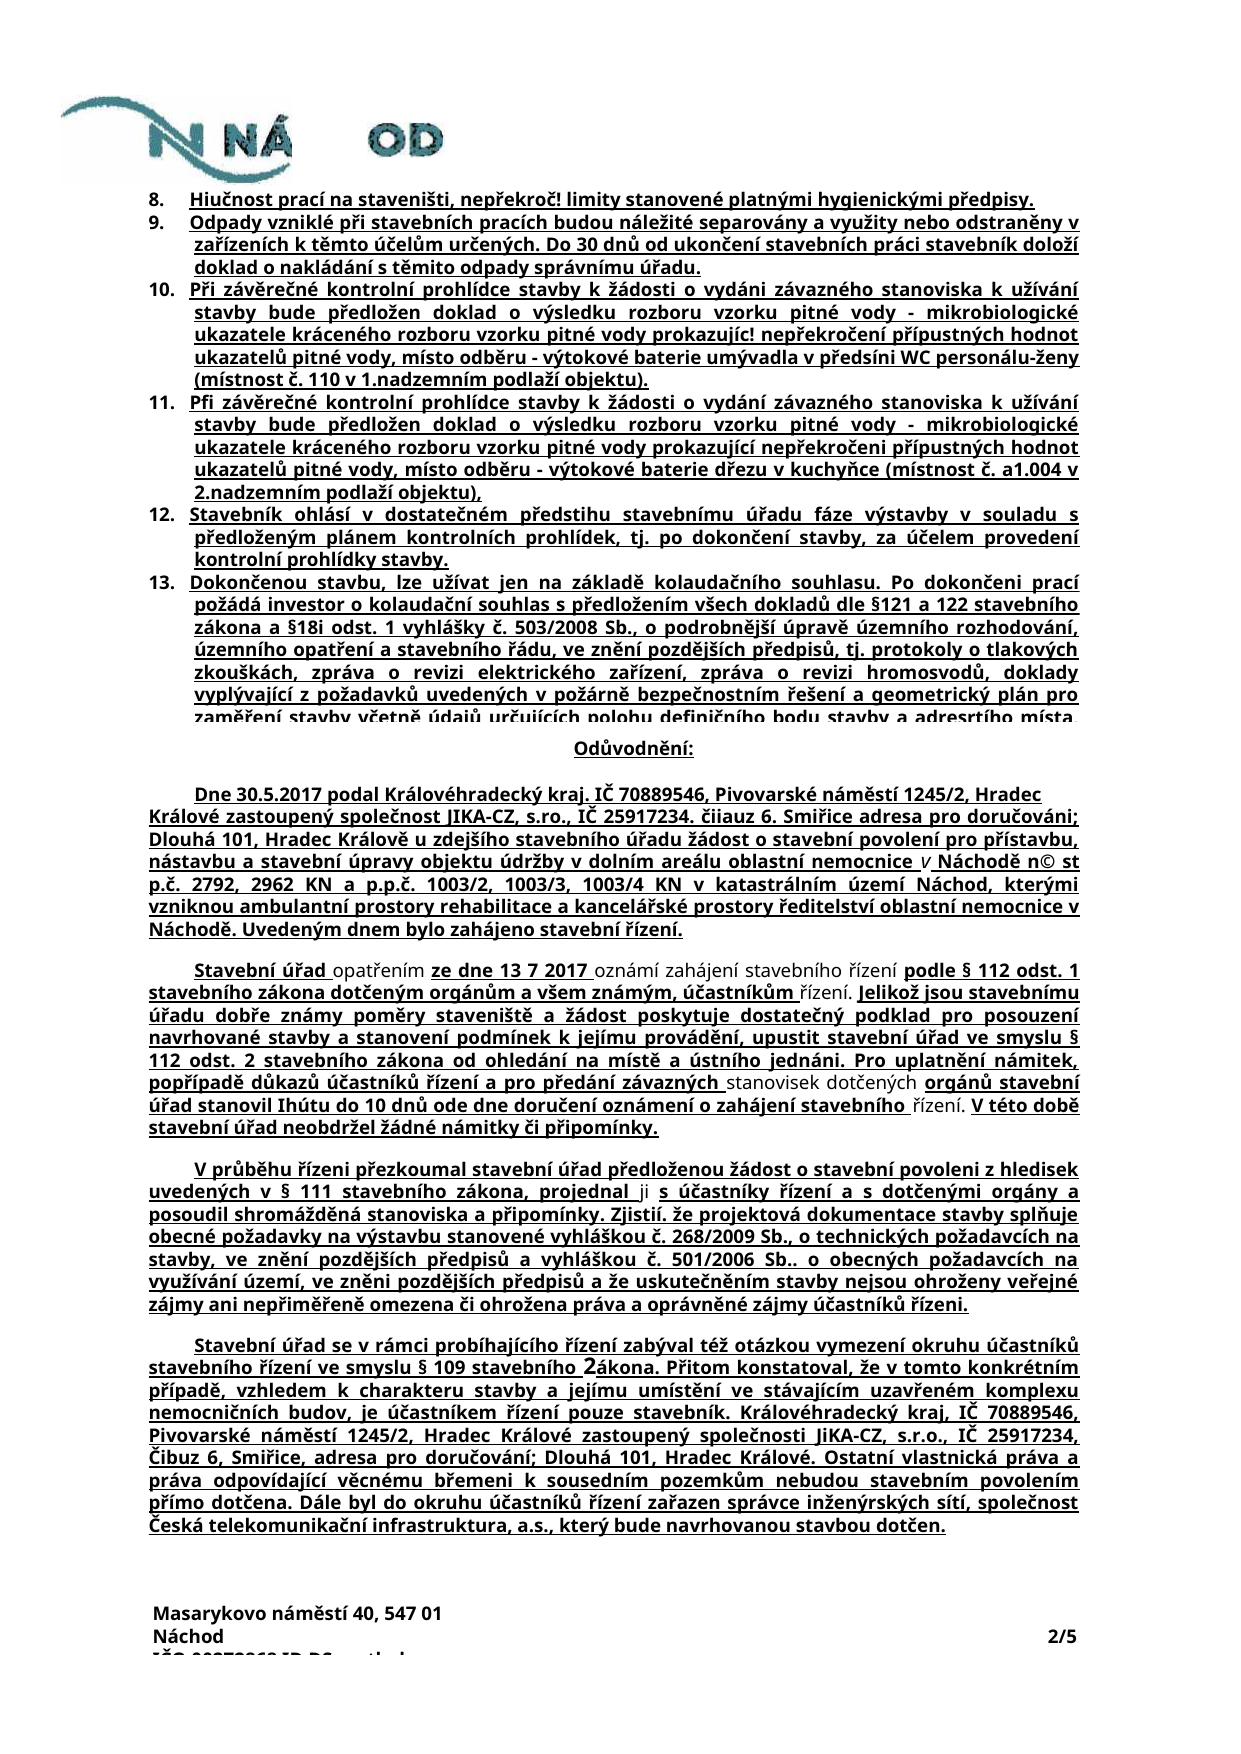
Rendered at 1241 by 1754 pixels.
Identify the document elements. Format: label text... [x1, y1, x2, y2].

text 2/5 [1048, 1629, 1077, 1647]
text V průběhu řízeni přezkoumal stavební úřad předloženou žádost o stavební povoleni z hledisek uvedených v § 111 stavebního zákona, projednal ji s účastníky řízení a s dotčenými orgány a posoudil shromážděná stanoviska a připomínky. Zjistií. že projektová dokumentace stavby splňuje obecné požadavky na výstavbu stanovené vyhláškou č. 268/2009 Sb., o technických požadavcích na stavby, ve znění pozdějších předpisů a vyhláškou č. 501/2006 Sb.. o obecných požadavcích na využívání území, ve zněni pozdějších předpisů a že uskutečněním stavby nejsou ohroženy veřejné zájmy ani nepřiměřeně omezena či ohrožena práva a oprávněné zájmy účastníků řízeni. [148, 1246, 1080, 1316]
text Odůvodnění: [573, 740, 693, 757]
picture [60, 95, 292, 186]
text V průběhu řízeni přezkoumal stavební úřad předloženou žádost o stavební povoleni z hledisek uvedených v § 111 stavebního zákona, projednal ji s účastníky řízení a s dotčenými orgány a posoudil shromážděná stanoviska a připomínky. Zjistií. že projektová dokumentace stavby splňuje obecné požadavky na výstavbu stanovené vyhláškou č. 268/2009 Sb., o technických požadavcích na stavby, ve znění pozdějších předpisů a vyhláškou č. 501/2006 Sb.. o obecných požadavcích na využívání území, ve zněni pozdějších předpisů a že uskutečněním stavby nejsou ohroženy veřejné zájmy ani nepřiměřeně omezena či ohrožena práva a oprávněné zájmy účastníků řízeni. [148, 1158, 1080, 1245]
list Dokončenou stavbu, lze užívat jen na základě kolaudačního souhlasu. Po dokončeni prací požádá investor o kolaudační souhlas s předložením všech dokladů dle §121 a 122 stavebního zákona a §18i odst. 1 vyhlášky č. 503/2008 Sb., o podrobnější úpravě územního rozhodování, územního opatření a stavebního řádu, ve znění pozdějších předpisů, tj. protokoly o tlakových zkouškách, zpráva o revizi elektrického zařízení, zpráva o revizi hromosvodů, doklady vyplývající z požadavků uvedených v požárně bezpečnostním řešení a geometrický plán pro zaměření stavby včetně údajů určujících polohu definičního bodu stavby a adresrtího místa, atd.). [148, 571, 1080, 721]
list Stavebník ohlásí v dostatečném předstihu stavebnímu úřadu fáze výstavby v souladu s předloženým plánem kontrolních prohlídek, tj. po dokončení stavby, za účelem provedení kontrolní prohlídky stavby. [148, 504, 1080, 571]
text Stavební úřad opatřením ze dne 13 7 2017 oznámí zahájení stavebního řízení podle § 112 odst. 1 stavebního zákona dotčeným orgánům a všem známým, účastníkům řízení. Jelikož jsou stavebnímu úřadu dobře známy poměry staveniště a žádost poskytuje dostatečný podklad pro posouzení navrhované stavby a stanovení podmínek k jejímu provádění, upustit stavební úřad ve smyslu § 112 odst. 2 stavebního zákona od ohledání na místě a ústního jednáni. Pro uplatnění námitek, popřípadě důkazů účastníků řízení a pro předání závazných stanovisek dotčených orgánů stavební úřad stanovil Ihútu do 10 dnů ode dne doručení oznámení o zahájení stavebního řízení. V této době stavební úřad neobdržel žádné námitky či připomínky. [148, 959, 1080, 1024]
text Masarykovo náměstí 40, 547 01 Náchod [152, 1602, 511, 1648]
list Odpady vzniklé při stavebních pracích budou náležité separovány a využity nebo odstraněny v zařízeních k těmto účelům určených. Do 30 dnů od ukončení stavebních práci stavebník doloží doklad o nakládání s těmito odpady správnímu úřadu. [148, 211, 1080, 279]
text Stavební úřad opatřením ze dne 13 7 2017 oznámí zahájení stavebního řízení podle § 112 odst. 1 stavebního zákona dotčeným orgánům a všem známým, účastníkům řízení. Jelikož jsou stavebnímu úřadu dobře známy poměry staveniště a žádost poskytuje dostatečný podklad pro posouzení navrhované stavby a stanovení podmínek k jejímu provádění, upustit stavební úřad ve smyslu § 112 odst. 2 stavebního zákona od ohledání na místě a ústního jednáni. Pro uplatnění námitek, popřípadě důkazů účastníků řízení a pro předání závazných stanovisek dotčených orgánů stavební úřad stanovil Ihútu do 10 dnů ode dne doručení oznámení o zahájení stavebního řízení. V této době stavební úřad neobdržel žádné námitky či připomínky. [148, 1047, 1080, 1139]
list Pfi závěrečné kontrolní prohlídce stavby k žádosti o vydání závazného stanoviska k užívání stavby bude předložen doklad o výsledku rozboru vzorku pitné vody - mikrobiologické ukazatele kráceného rozboru vzorku pitné vody prokazující nepřekročeni přípustných hodnot ukazatelů pitné vody, místo odběru - výtokové baterie dřezu v kuchyňce (místnost č. a1.004 v 2.nadzemním podlaží objektu), [148, 391, 1080, 504]
text Dne 30.5.2017 podal Královéhradecký kraj. IČ 70889546, Pivovarské náměstí 1245/2, Hradec [148, 783, 1080, 806]
text Králové zastoupený společnost JIKA-CZ, s.ro., IČ 25917234. čiiauz 6. Smiřice adresa pro doručováni; Dlouhá 101, Hradec Králově u zdejšího stavebního úřadu žádost o stavební povolení pro přístavbu, nástavbu a stavební úpravy objektu údržby v dolním areálu oblastní nemocnice v Náchodě n© st p.č. 2792, 2962 KN a p.p.č. 1003/2, 1003/3, 1003/4 KN v katastrálním území Náchod, kterými vzniknou ambulantní prostory rehabilitace a kancelářské prostory ředitelství oblastní nemocnice v Náchodě. Uvedeným dnem bylo zahájeno stavební řízení. [148, 806, 1080, 915]
text Stavební úřad se v rámci probíhajícího řízení zabýval též otázkou vymezení okruhu účastníků stavebního řízení ve smyslu § 109 stavebního 2ákona. Přitom konstatoval, že v tomto konkrétním případě, vzhledem k charakteru stavby a jejímu umístění ve stávajícím uzavřeném komplexu nemocničních budov, je účastníkem řízení pouze stavebník. Královéhradecký kraj, IČ 70889546, Pivovarské náměstí 1245/2, Hradec Králové zastoupený společnosti JiKA-CZ, s.r.o., IČ 25917234, Čibuz 6, Smiřice, adresa pro doručování; Dlouhá 101, Hradec Králové. Ostatní vlastnická práva a práva odpovídající věcnému břemeni k sousedním pozemkům nebudou stavebním povolením přímo dotčena. Dále byl do okruhu účastníků řízení zařazen správce inženýrských sítí, společnost Česká telekomunikační infrastruktura, a.s., který bude navrhovanou stavbou dotčen. [148, 1334, 1080, 1399]
list Hiučnost prací na staveništi, nepřekroč! limity stanovené platnými hygienickými předpisy. [148, 189, 1080, 211]
list Při závěrečné kontrolní prohlídce stavby k žádosti o vydáni závazného stanoviska k užívání stavby bude předložen doklad o výsledku rozboru vzorku pitné vody - mikrobiologické ukazatele kráceného rozboru vzorku pitné vody prokazujíc! nepřekročení přípustných hodnot ukazatelů pitné vody, místo odběru - výtokové baterie umývadla v předsíni WC personálu-ženy (místnost č. 110 v 1.nadzemním podlaží objektu). [148, 279, 1080, 391]
picture [367, 122, 445, 158]
